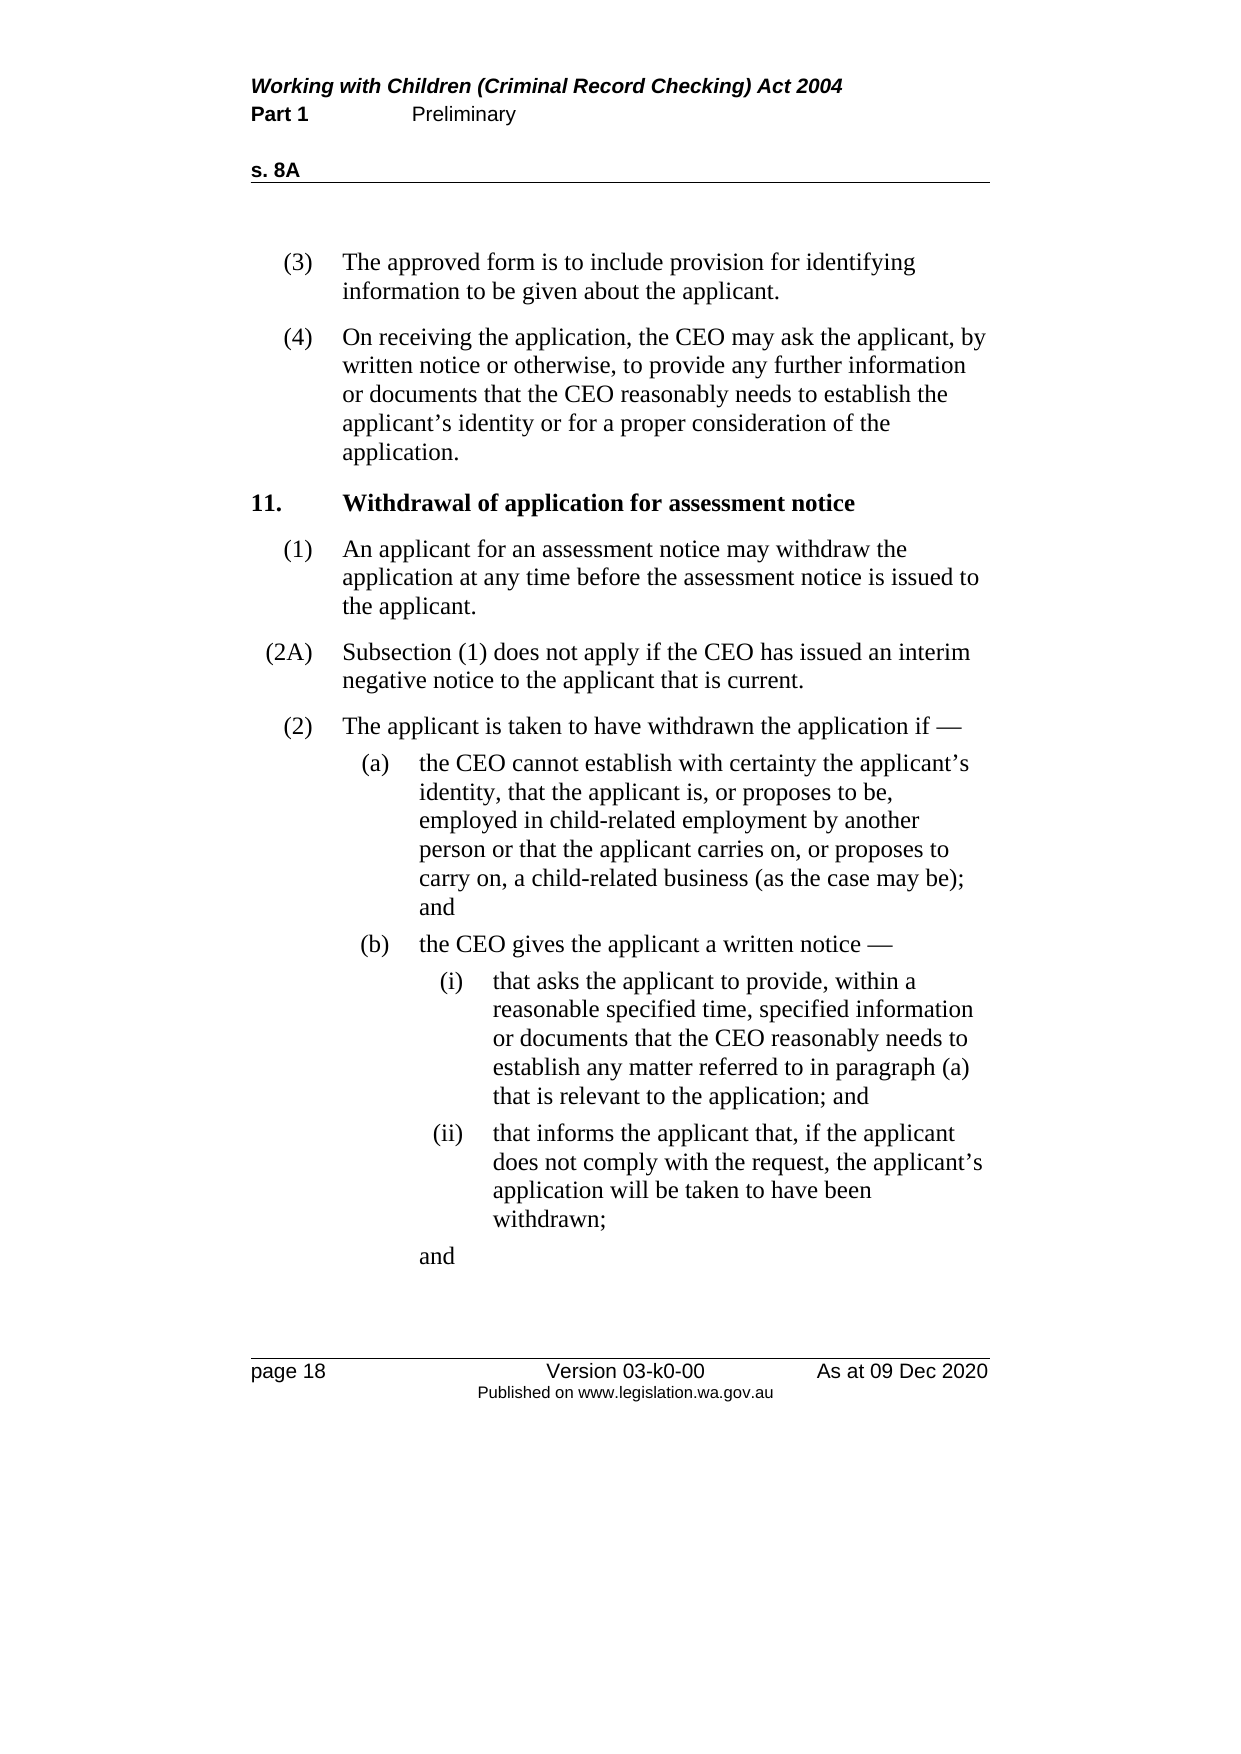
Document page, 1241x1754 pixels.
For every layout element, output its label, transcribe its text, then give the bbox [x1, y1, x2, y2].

text (i) that asks the applicant to provide, within a reasonable specified time, specified information or documents that the CEO reasonably needs to establish any matter referred to in paragraph (a) that is relevant to the application; and [251, 966, 990, 1109]
text (ii) that informs the applicant that, if the applicant does not comply with the request, the applicant’s application will be taken to have been withdrawn; [251, 1118, 990, 1233]
text (1) An applicant for an assessment notice may withdraw the application at any time before the assessment notice is issued to the applicant. [251, 534, 990, 620]
text (2) The applicant is taken to have withdrawn the application if — [251, 711, 990, 739]
text (2A) Subsection (1) does not apply if the CEO has issued an interim negative notice to the applicant that is current. [251, 637, 990, 694]
text (4) On receiving the application, the CEO may ask the applicant, by written notice or otherwise, to provide any further information or documents that the CEO reasonably needs to establish the applicant’s identity or for a proper consideration of the application. [251, 322, 990, 465]
subtitle 11. Withdrawal of application for assessment notice [251, 488, 990, 517]
text and [251, 1241, 990, 1270]
text (3) The approved form is to include provision for identifying information to be given about the applicant. [251, 247, 990, 305]
text (a) the CEO cannot establish with certainty the applicant’s identity, that the applicant is, or proposes to be, employed in child-related employment by another person or that the applicant carries on, or proposes to carry on, a child-related business (as the case may be); and [251, 748, 990, 920]
text (b) the CEO gives the applicant a written notice — [251, 929, 990, 957]
